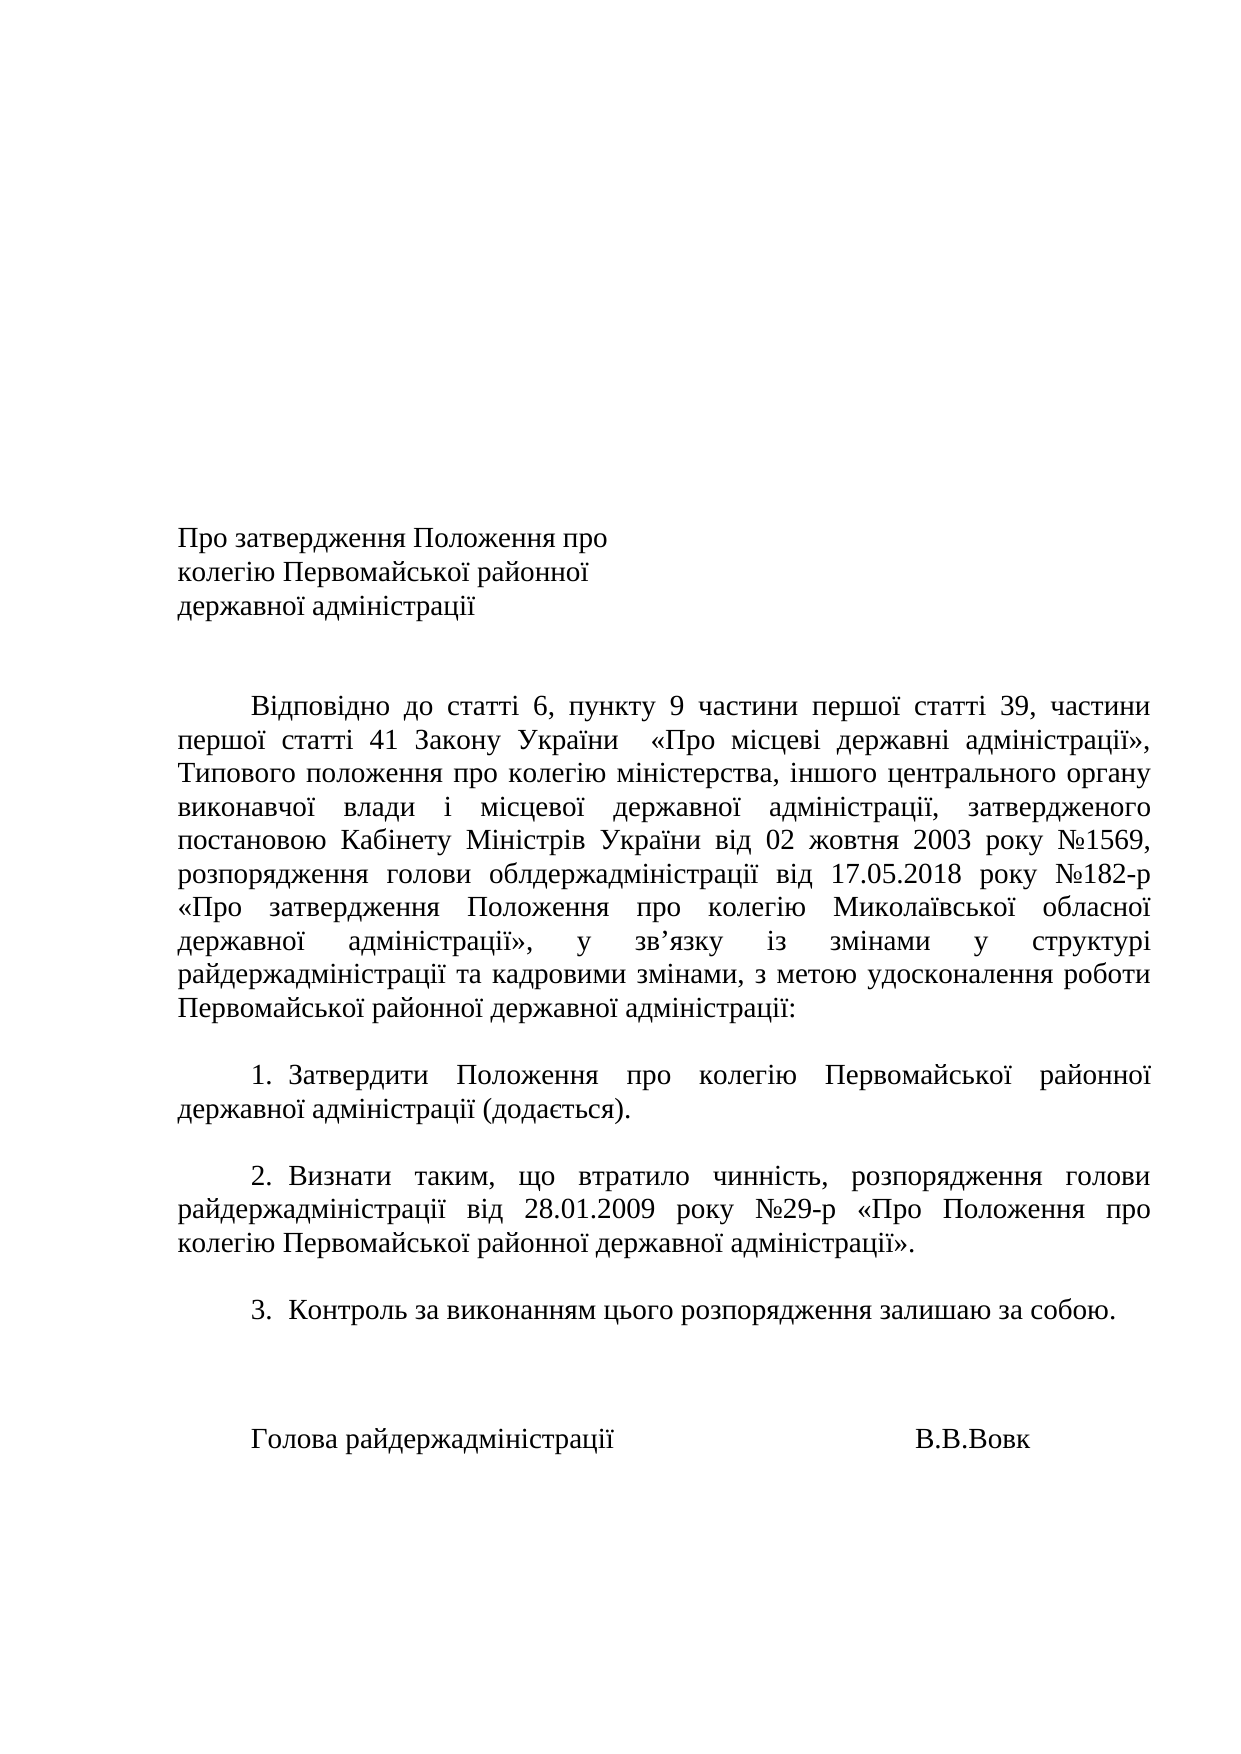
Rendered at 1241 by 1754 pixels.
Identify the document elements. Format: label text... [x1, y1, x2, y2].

text Про затвердження Положення про [177, 521, 1152, 554]
text Голова райдержадміністрації В.В.Вовк [251, 1421, 1152, 1455]
list Визнати таким, що втратило чинність, розпорядження голови райдержадміністрації від 28.01.2009 року №29-р «Про Положення про колегію Первомайської районної державної адміністрації». [177, 1158, 1152, 1258]
list Контроль за виконанням цього розпорядження залишаю за собою. [177, 1292, 1152, 1326]
text Відповідно до статті 6, пункту 9 частини першої статті 39, частини першої статті 41 Закону України «Про місцеві державні адміністрації», Типового положення про колегію міністерства, іншого центрального органу виконавчої влади і місцевої державної адміністрації, затвердженого постановою Кабінету Міністрів України від 02 жовтня 2003 року №1569, розпорядження голови облдержадміністрації від 17.05.2018 року №182-р «Про затвердження Положення про колегію Миколаївської обласної державної адміністрації», у зв’язку із змінами у структурі райдержадміністрації та кадровими змінами, з метою удосконалення роботи Первомайської районної державної адміністрації: [177, 688, 1152, 1024]
list Затвердити Положення про колегію Первомайської районної державної адміністрації (додається). [177, 1057, 1152, 1124]
text колегію Первомайської районної [177, 554, 1152, 588]
text державної адміністрації [177, 588, 1152, 621]
